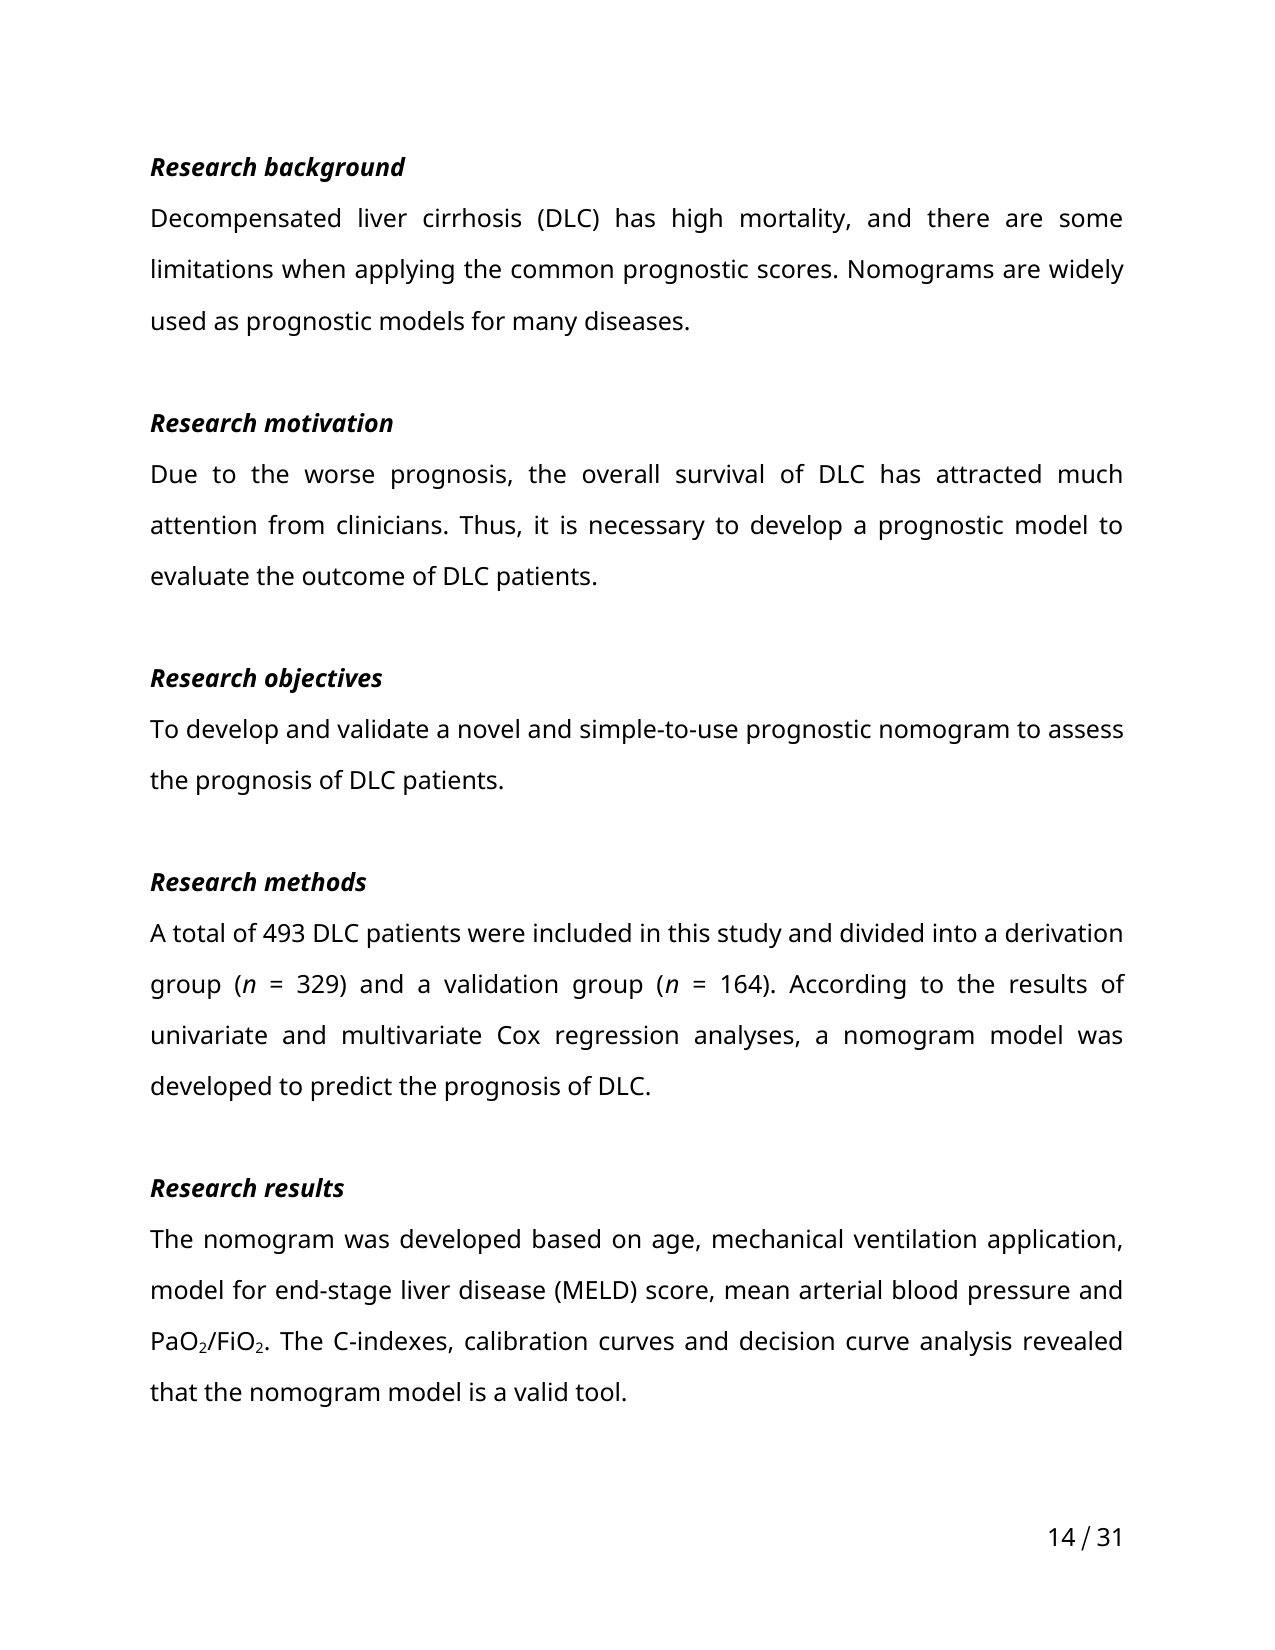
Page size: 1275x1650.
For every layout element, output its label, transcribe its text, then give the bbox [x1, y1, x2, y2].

text Research background [150, 150, 1125, 184]
text Research results [150, 1171, 1125, 1205]
text The nomogram was developed based on age, mechanical ventilation application, model for end-stage liver disease (MELD) score, mean arterial blood pressure and PaO2/FiO2. The C-indexes, calibration curves and decision curve analysis revealed that the nomogram model is a valid tool. [150, 1222, 1125, 1409]
text A total of 493 DLC patients were included in this study and divided into a derivation group (n = 329) and a validation group (n = 164). According to the results of univariate and multivariate Cox regression analyses, a nomogram model was developed to predict the prognosis of DLC. [150, 916, 1125, 1103]
text Decompensated liver cirrhosis (DLC) has high mortality, and there are some limitations when applying the common prognostic scores. Nomograms are widely used as prognostic models for many diseases. [150, 201, 1125, 337]
text To develop and validate a novel and simple-to-use prognostic nomogram to assess the prognosis of DLC patients. [150, 711, 1125, 797]
text Research objectives [150, 660, 1125, 694]
text Research methods [150, 864, 1125, 899]
text Due to the worse prognosis, the overall survival of DLC has attracted much attention from clinicians. Thus, it is necessary to develop a prognostic model to evaluate the outcome of DLC patients. [150, 456, 1125, 592]
text Research motivation [150, 405, 1125, 439]
